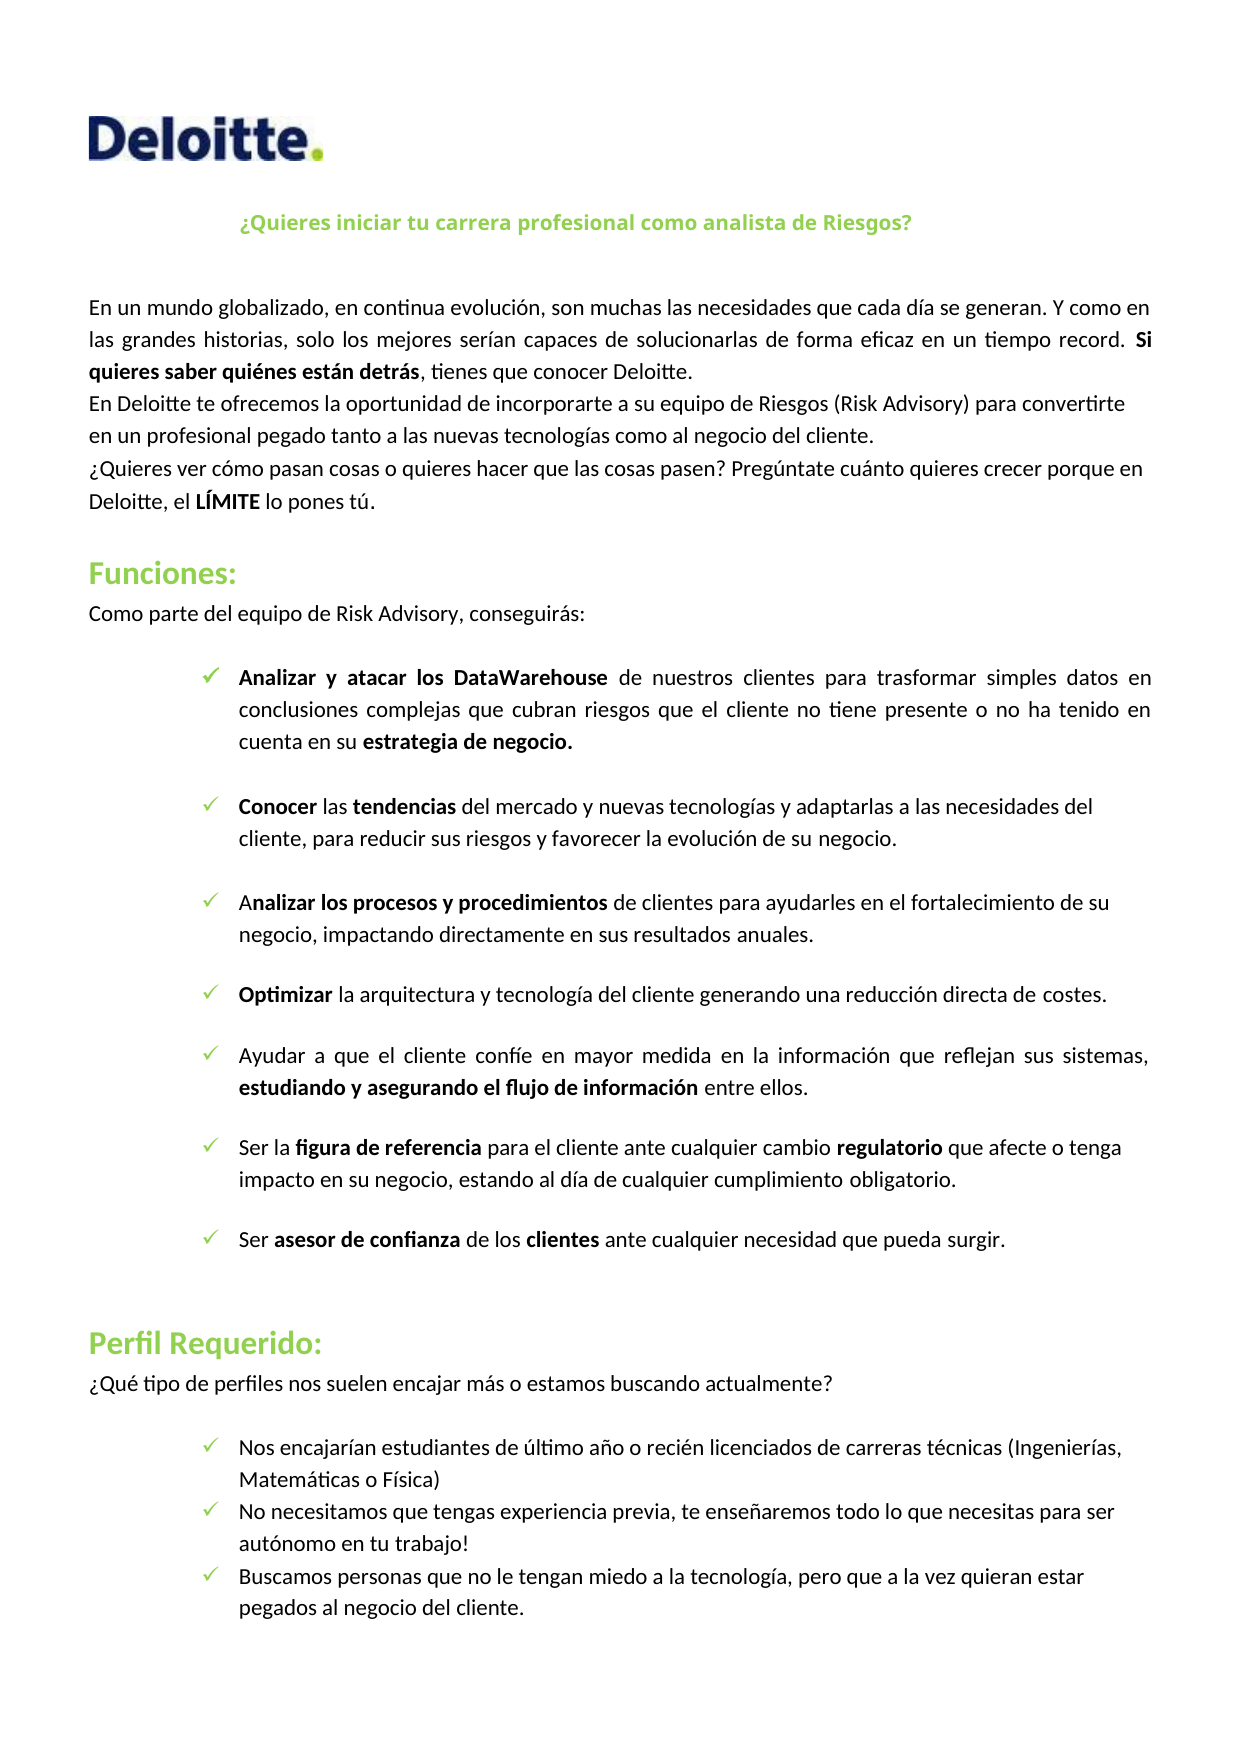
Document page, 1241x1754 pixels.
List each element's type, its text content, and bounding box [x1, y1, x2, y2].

subtitle Perfil Requerido: [89, 1322, 1163, 1362]
list Ser la figura de referencia para el cliente ante cualquier cambio regulatorio que afecte o tenga impacto en su negocio, estando al día de cualquier cumplimiento obligatorio. [201, 1133, 1152, 1193]
list Analizar y atacar los DataWarehouse de nuestros clientes para trasformar simples datos en conclusiones complejas que cubran riesgos que el cliente no tiene presente o no ha tenido en cuenta en su estrategia de negocio. [201, 663, 1152, 756]
list No necesitamos que tengas experiencia previa, te enseñaremos todo lo que necesitas para ser autónomo en tu trabajo! [201, 1497, 1152, 1557]
list Nos encajarían estudiantes de último año o recién licenciados de carreras técnicas (Ingenierías, Matemáticas o Física) [201, 1433, 1152, 1493]
list Analizar los procesos y procedimientos de clientes para ayudarles en el fortalecimiento de su negocio, impactando directamente en sus resultados anuales. [201, 888, 1152, 949]
text En Deloitte te ofrecemos la oportunidad de incorporarte a su equipo de Riesgos (Risk Advisory) para convertirte en un profesional pegado tanto a las nuevas tecnologías como al negocio del cliente. [89, 389, 1130, 449]
text estudiando y asegurando el flujo de información entre ellos. [239, 1073, 1163, 1101]
text ¿Quieres ver cómo pasan cosas o quieres hacer que las cosas pasen? Pregúntate cuánto quieres crecer porque en Deloitte, el LÍMITE lo pones tú. [89, 454, 1147, 515]
text ¿Quieres iniciar tu carrera profesional como analista de Riesgos? [240, 208, 1163, 236]
list Conocer las tendencias del mercado y nuevas tecnologías y adaptarlas a las necesidades del cliente, para reducir sus riesgos y favorecer la evolución de su negocio. [201, 792, 1152, 852]
text En un mundo globalizado, en continua evolución, son muchas las necesidades que cada día se generan. Y como en las grandes historias, solo los mejores serían capaces de solucionarlas de forma eficaz en un tiempo record. Si quieres saber quiénes están detrás, tienes que conocer Deloitte. [89, 293, 1152, 385]
text Como parte del equipo de Risk Advisory, conseguirás: [89, 599, 1163, 627]
picture [88, 116, 324, 161]
list Ayudar a que el cliente confíe en mayor medida en la información que reflejan sus sistemas, [201, 1041, 1163, 1069]
list Ser asesor de confianza de los clientes ante cualquier necesidad que pueda surgir. [201, 1225, 1163, 1253]
list Buscamos personas que no le tengan miedo a la tecnología, pero que a la vez quieran estar pegados al negocio del cliente. [201, 1562, 1152, 1621]
list Optimizar la arquitectura y tecnología del cliente generando una reducción directa de costes. [201, 981, 1163, 1009]
subtitle Funciones: [89, 552, 1163, 593]
text ¿Qué tipo de perfiles nos suelen encajar más o estamos buscando actualmente? [89, 1369, 1163, 1397]
